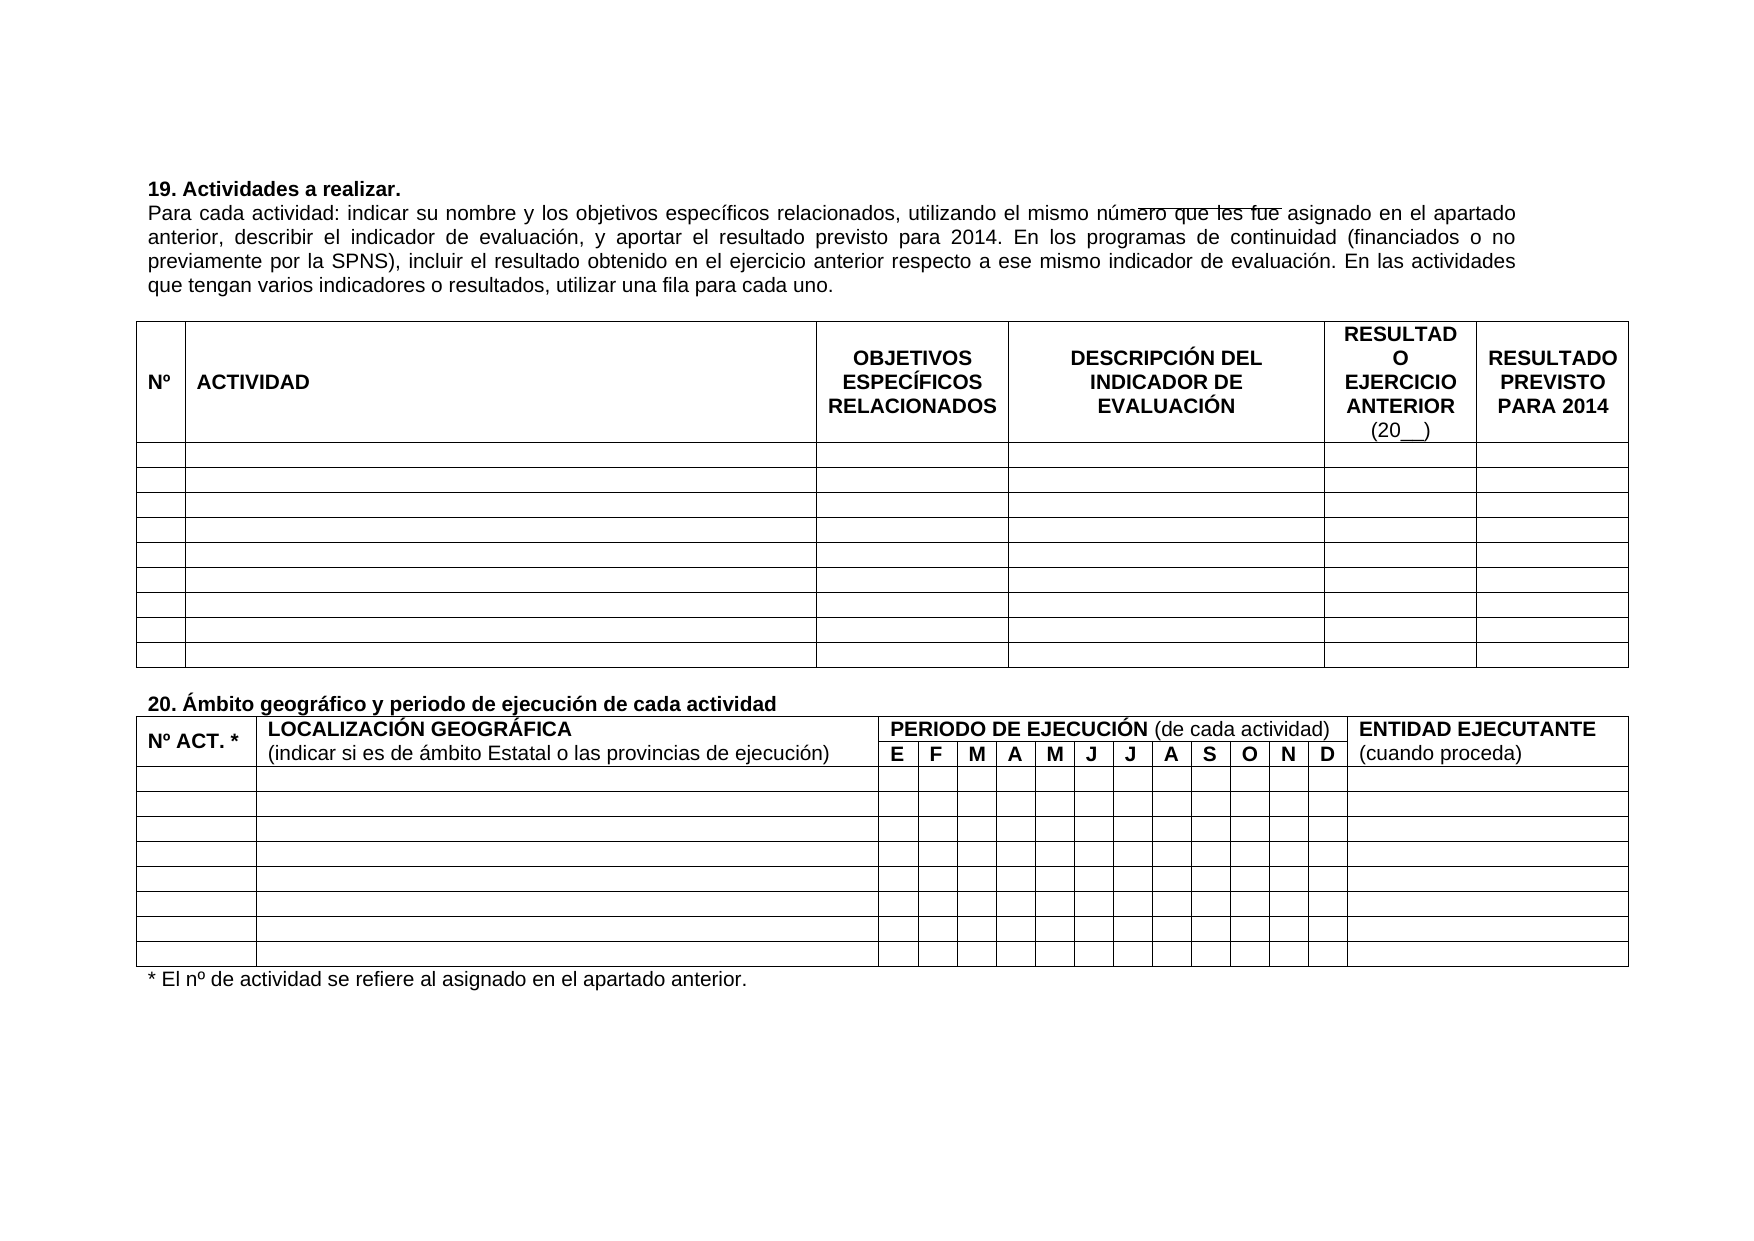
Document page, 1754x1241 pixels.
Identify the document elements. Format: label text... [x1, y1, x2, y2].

table_cell [1309, 917, 1347, 941]
table_cell [137, 767, 256, 791]
table_cell [958, 817, 996, 841]
table_cell [958, 917, 996, 941]
table_cell [186, 468, 816, 492]
table_cell [879, 867, 918, 891]
table_cell [1348, 767, 1628, 791]
table_cell [1153, 892, 1191, 916]
table_cell [817, 443, 1008, 467]
table_cell [1153, 792, 1191, 816]
table_cell [958, 792, 996, 816]
table_cell [919, 767, 957, 791]
table_cell [137, 468, 185, 492]
table_cell [137, 543, 185, 567]
table_cell [958, 842, 996, 866]
table_cell [1192, 942, 1230, 966]
table_cell [1009, 593, 1324, 617]
table_cell [958, 942, 996, 966]
table_header Nº ACT. * [137, 717, 256, 766]
table_cell [919, 842, 957, 866]
table_cell [1325, 593, 1476, 617]
table_cell [1075, 792, 1113, 816]
table_cell D [1309, 742, 1347, 766]
table_cell [1477, 493, 1628, 517]
table_cell [817, 468, 1008, 492]
table_cell [257, 817, 878, 841]
table_cell [1309, 942, 1347, 966]
table_cell [137, 443, 185, 467]
table_cell [1009, 618, 1324, 642]
table_cell [1153, 867, 1191, 891]
table_cell [137, 917, 256, 941]
table_cell [137, 618, 185, 642]
table_cell [997, 942, 1035, 966]
table_header ENTIDAD EJECUTANTE (cuando proceda) [1348, 717, 1628, 766]
table_cell [919, 917, 957, 941]
table_cell [1192, 817, 1230, 841]
table_cell [1192, 842, 1230, 866]
table_cell [1192, 917, 1230, 941]
table_cell [137, 792, 256, 816]
table_cell [257, 867, 878, 891]
table_cell [1270, 892, 1308, 916]
table_cell [919, 892, 957, 916]
table_cell [186, 643, 816, 667]
table_cell M [958, 742, 996, 766]
table_cell [257, 767, 878, 791]
table_cell [997, 867, 1035, 891]
table_cell [1477, 543, 1628, 567]
table_cell A [1153, 742, 1191, 766]
table_cell [879, 942, 918, 966]
table_header Nº [137, 322, 185, 442]
table_cell [186, 568, 816, 592]
table_cell [1477, 518, 1628, 542]
table_cell [1231, 842, 1269, 866]
table_cell [1114, 867, 1152, 891]
table_header RESULTADO PREVISTO PARA 2014 [1477, 322, 1628, 442]
table_cell [1270, 917, 1308, 941]
table_cell S [1192, 742, 1230, 766]
table_cell [1348, 842, 1628, 866]
table_cell [1270, 767, 1308, 791]
table_cell [1477, 593, 1628, 617]
table_cell [997, 767, 1035, 791]
text 20. Ámbito geográfico y periodo de ejecución de cada actividad [148, 692, 1518, 716]
table_cell [1075, 817, 1113, 841]
table_cell [817, 618, 1008, 642]
table_cell [1325, 518, 1476, 542]
table_cell O [1231, 742, 1269, 766]
table_cell [1231, 792, 1269, 816]
table_cell N [1270, 742, 1308, 766]
table_cell [1036, 817, 1074, 841]
table_cell [257, 792, 878, 816]
table_cell [1009, 543, 1324, 567]
table_cell [1036, 792, 1074, 816]
table_cell [997, 792, 1035, 816]
table_cell [1325, 568, 1476, 592]
table_cell [137, 817, 256, 841]
table_cell [1192, 867, 1230, 891]
table_cell [919, 867, 957, 891]
table_cell [1309, 767, 1347, 791]
table_cell [958, 892, 996, 916]
table_cell [1153, 767, 1191, 791]
text * El nº de actividad se refiere al asignado en el apartado anterior. [148, 967, 1518, 991]
table_cell [1231, 867, 1269, 891]
table_cell F [919, 742, 957, 766]
table_cell [1009, 518, 1324, 542]
table_cell [879, 917, 918, 941]
table_cell [1075, 767, 1113, 791]
table_cell [817, 593, 1008, 617]
table_cell [257, 892, 878, 916]
table_cell [879, 842, 918, 866]
table_cell [817, 643, 1008, 667]
table_cell [1309, 842, 1347, 866]
table_cell [1309, 792, 1347, 816]
table_cell [1309, 892, 1347, 916]
table_cell [879, 892, 918, 916]
table_cell [1348, 792, 1628, 816]
table_cell [137, 643, 185, 667]
table_cell [1036, 842, 1074, 866]
table_cell [1075, 867, 1113, 891]
table_cell [1036, 767, 1074, 791]
table_cell [1192, 767, 1230, 791]
table_cell [1075, 842, 1113, 866]
table_cell [919, 792, 957, 816]
table_cell J [1114, 742, 1152, 766]
table_cell [1114, 767, 1152, 791]
table_cell [1309, 867, 1347, 891]
table_cell [997, 817, 1035, 841]
table_cell [1325, 618, 1476, 642]
table_cell [1231, 817, 1269, 841]
table_cell [1009, 443, 1324, 467]
table_cell [1009, 643, 1324, 667]
table_cell [137, 842, 256, 866]
table_cell [186, 593, 816, 617]
table_cell [1477, 468, 1628, 492]
table_cell [186, 543, 816, 567]
table_cell [1348, 867, 1628, 891]
table_cell [1325, 468, 1476, 492]
table_cell [186, 493, 816, 517]
table_cell [1348, 942, 1628, 966]
table_cell [817, 518, 1008, 542]
table_cell [186, 518, 816, 542]
table_cell [1348, 892, 1628, 916]
table_cell [958, 867, 996, 891]
table_cell [186, 618, 816, 642]
table_cell [1114, 942, 1152, 966]
table_cell [1036, 867, 1074, 891]
text Para cada actividad: indicar su nombre y los objetivos específicos relacionados, utilizando el mismo número que les fue asignado en el apartado anterior, describir el indicador de evaluación, y aportar el resultado previsto para 2014. En los programas de continuidad (financiados o no previamente por ), incluir el resultado obtenido en el ejercicio anterior respecto a ese mismo indicador de evaluación. En las actividades que tengan varios indicadores o resultados, utilizar una fila para cada uno. [148, 201, 1518, 297]
table_header RESULTADO EJERCICIO ANTERIOR (20__) [1325, 322, 1476, 442]
table_cell [997, 917, 1035, 941]
table_cell [1153, 842, 1191, 866]
table_cell [1036, 942, 1074, 966]
table_cell [817, 493, 1008, 517]
table_cell [1231, 917, 1269, 941]
table_cell [879, 817, 918, 841]
table_cell [137, 942, 256, 966]
table_cell [958, 767, 996, 791]
table_header LOCALIZACIÓN GEOGRÁFICA (indicar si es de ámbito Estatal o las provincias de ejecución) [257, 717, 878, 766]
table_cell [919, 942, 957, 966]
table_cell J [1075, 742, 1113, 766]
table_cell [137, 867, 256, 891]
table_cell [137, 568, 185, 592]
table_cell [1270, 942, 1308, 966]
table_cell E [879, 742, 918, 766]
table_cell [1325, 543, 1476, 567]
table_cell [1192, 792, 1230, 816]
table_cell [1348, 917, 1628, 941]
table_cell A [997, 742, 1035, 766]
table_cell [879, 767, 918, 791]
table_cell [1009, 493, 1324, 517]
table_cell [1192, 892, 1230, 916]
table_cell [257, 917, 878, 941]
table_cell [1075, 942, 1113, 966]
table_header OBJETIVOS ESPECÍFICOS RELACIONADOS [817, 322, 1008, 442]
table_cell [1325, 443, 1476, 467]
table_cell [1114, 792, 1152, 816]
table_cell [1153, 942, 1191, 966]
table_cell [1036, 892, 1074, 916]
table_header PERIODO DE EJECUCIÓN (de cada actividad) [879, 717, 1347, 741]
table_cell [257, 842, 878, 866]
table_cell [1477, 568, 1628, 592]
table_cell [137, 518, 185, 542]
text 19. Actividades a realizar. [148, 177, 1518, 201]
table_cell [1270, 817, 1308, 841]
table_cell [1114, 817, 1152, 841]
table_cell [1477, 643, 1628, 667]
table_cell [1009, 568, 1324, 592]
table_cell [1477, 618, 1628, 642]
table_cell [1231, 942, 1269, 966]
table_cell [1114, 892, 1152, 916]
table_cell [817, 543, 1008, 567]
table_cell [1075, 892, 1113, 916]
table_cell [1348, 817, 1628, 841]
table_cell [1477, 443, 1628, 467]
table_cell [997, 842, 1035, 866]
table_cell [1009, 468, 1324, 492]
table_cell [1075, 917, 1113, 941]
table_cell [137, 892, 256, 916]
table_cell [919, 817, 957, 841]
table_cell [1036, 917, 1074, 941]
table_header DESCRIPCIÓN DEL INDICADOR DE EVALUACIÓN [1009, 322, 1324, 442]
table_cell [1309, 817, 1347, 841]
table_cell [1270, 842, 1308, 866]
table_cell [1325, 493, 1476, 517]
table_cell [1270, 792, 1308, 816]
table_cell [137, 593, 185, 617]
table_cell [186, 443, 816, 467]
table_cell [1153, 817, 1191, 841]
table_cell M [1036, 742, 1074, 766]
table_cell [817, 568, 1008, 592]
table_cell [997, 892, 1035, 916]
table_cell [879, 792, 918, 816]
table_cell [1114, 917, 1152, 941]
table_cell [257, 942, 878, 966]
table_header ACTIVIDAD [186, 322, 816, 442]
table_cell [1270, 867, 1308, 891]
table_cell [1153, 917, 1191, 941]
table_cell [1325, 643, 1476, 667]
table_cell [137, 493, 185, 517]
table_cell [1231, 892, 1269, 916]
table_cell [1231, 767, 1269, 791]
table_cell [1114, 842, 1152, 866]
